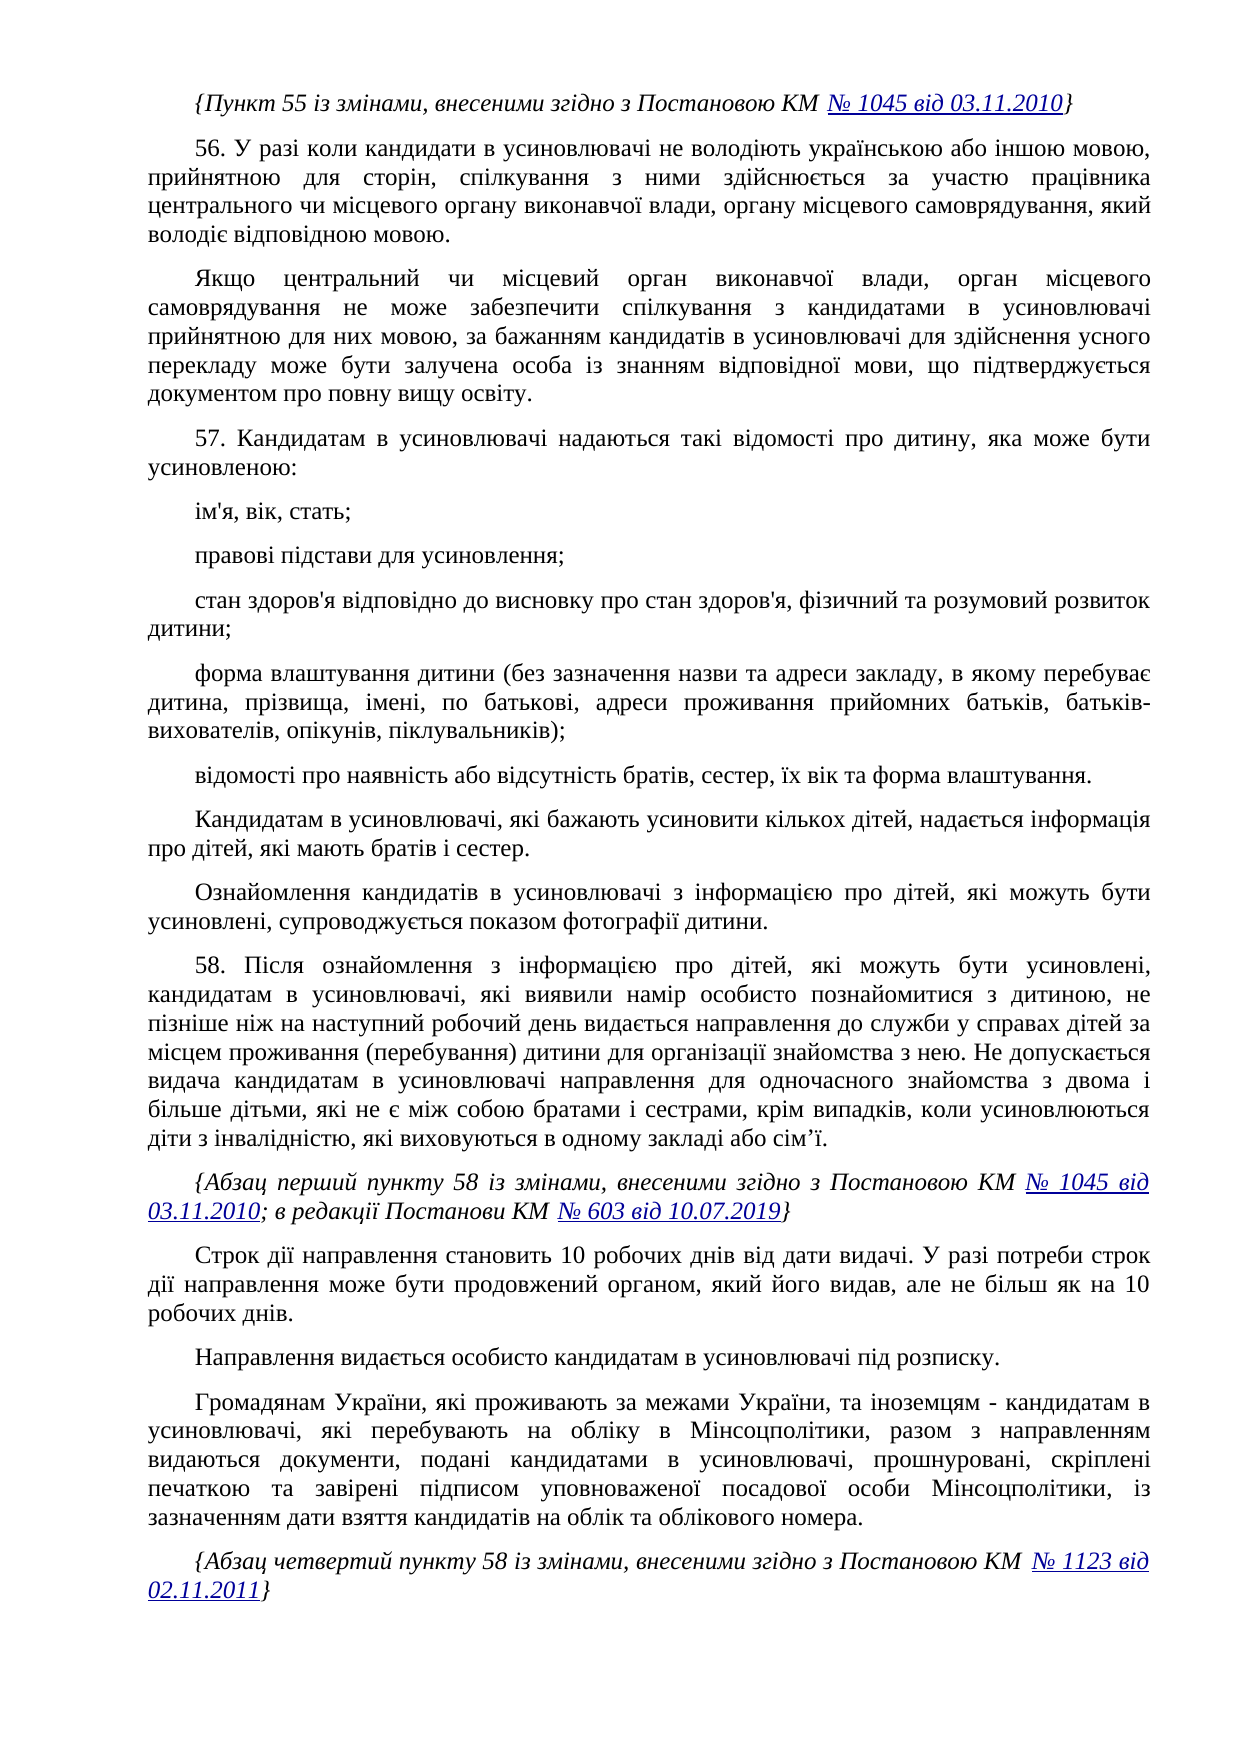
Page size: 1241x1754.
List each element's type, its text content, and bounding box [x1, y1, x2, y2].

text Направлення видається особисто кандидатам в усиновлювачі під розписку. [148, 1342, 1152, 1371]
text {Абзац перший пункту 58 із змінами, внесеними згідно з Постановою КМ № 1045 від 03.11.2010; в редакції Постанови КМ № 603 від 10.07.2019} [148, 1167, 1152, 1225]
text {Абзац четвертий пункту 58 із змінами, внесеними згідно з Постановою КМ № 1123 від 02.11.2011} [148, 1546, 1152, 1603]
text 56. У разі коли кандидати в усиновлювачі не володіють українською або іншою мовою, прийнятною для сторін, спілкування з ними здійснюється за участю працівника центрального чи місцевого органу виконавчої влади, органу місцевого самоврядування, який володіє відповідною мовою. [148, 133, 1152, 248]
text стан здоров'я відповідно до висновку про стан здоров'я, фізичний та розумовий розвиток дитини; [148, 585, 1152, 642]
text форма влаштування дитини (без зазначення назви та адреси закладу, в якому перебуває дитина, прізвища, імені, по батькові, адреси проживання прийомних батьків, батьків-вихователів, опікунів, піклувальників); [148, 658, 1152, 744]
text Якщо центральний чи місцевий орган виконавчої влади, орган місцевого самоврядування не може забезпечити спілкування з кандидатами в усиновлювачі прийнятною для них мовою, за бажанням кандидатів в усиновлювачі для здійснення усного перекладу може бути залучена особа із знанням відповідної мови, що підтверджується документом про повну вищу освіту. [148, 263, 1152, 407]
text Ознайомлення кандидатів в усиновлювачі з інформацією про дітей, які можуть бути усиновлені, супроводжується показом фотографії дитини. [148, 877, 1152, 935]
text ім'я, вік, стать; [148, 496, 1152, 525]
text Кандидатам в усиновлювачі, які бажають усиновити кількох дітей, надається інформація про дітей, які мають братів і сестер. [148, 804, 1152, 862]
text відомості про наявність або відсутність братів, сестер, їх вік та форма влаштування. [148, 760, 1152, 788]
text 58. Після ознайомлення з інформацією про дітей, які можуть бути усиновлені, кандидатам в усиновлювачі, які виявили намір особисто познайомитися з дитиною, не пізніше ніж на наступний робочий день видається направлення до служби у справах дітей за місцем проживання (перебування) дитини для організації знайомства з нею. Не допускається видача кандидатам в усиновлювачі направлення для одночасного знайомства з двома і більше дітьми, які не є між собою братами і сестрами, крім випадків, коли усиновлюються діти з інвалідністю, які виховуються в одному закладі або сім’ї. [148, 950, 1152, 1152]
text {Пункт 55 із змінами, внесеними згідно з Постановою КМ № 1045 від 03.11.2010} [148, 88, 1152, 117]
text правові підстави для усиновлення; [148, 540, 1152, 569]
text Строк дії направлення становить 10 робочих днів від дати видачі. У разі потреби строк дії направлення може бути продовжений органом, який його видав, але не більш як на 10 робочих днів. [148, 1240, 1152, 1327]
text Громадянам України, які проживають за межами України, та іноземцям - кандидатам в усиновлювачі, які перебувають на обліку в Мінсоцполітики, разом з направленням видаються документи, подані кандидатами в усиновлювачі, прошнуровані, скріплені печаткою та завірені підписом уповноваженої посадової особи Мінсоцполітики, із зазначенням дати взяття кандидатів на облік та облікового номера. [148, 1387, 1152, 1530]
text 57. Кандидатам в усиновлювачі надаються такі відомості про дитину, яка може бути усиновленою: [148, 423, 1152, 480]
